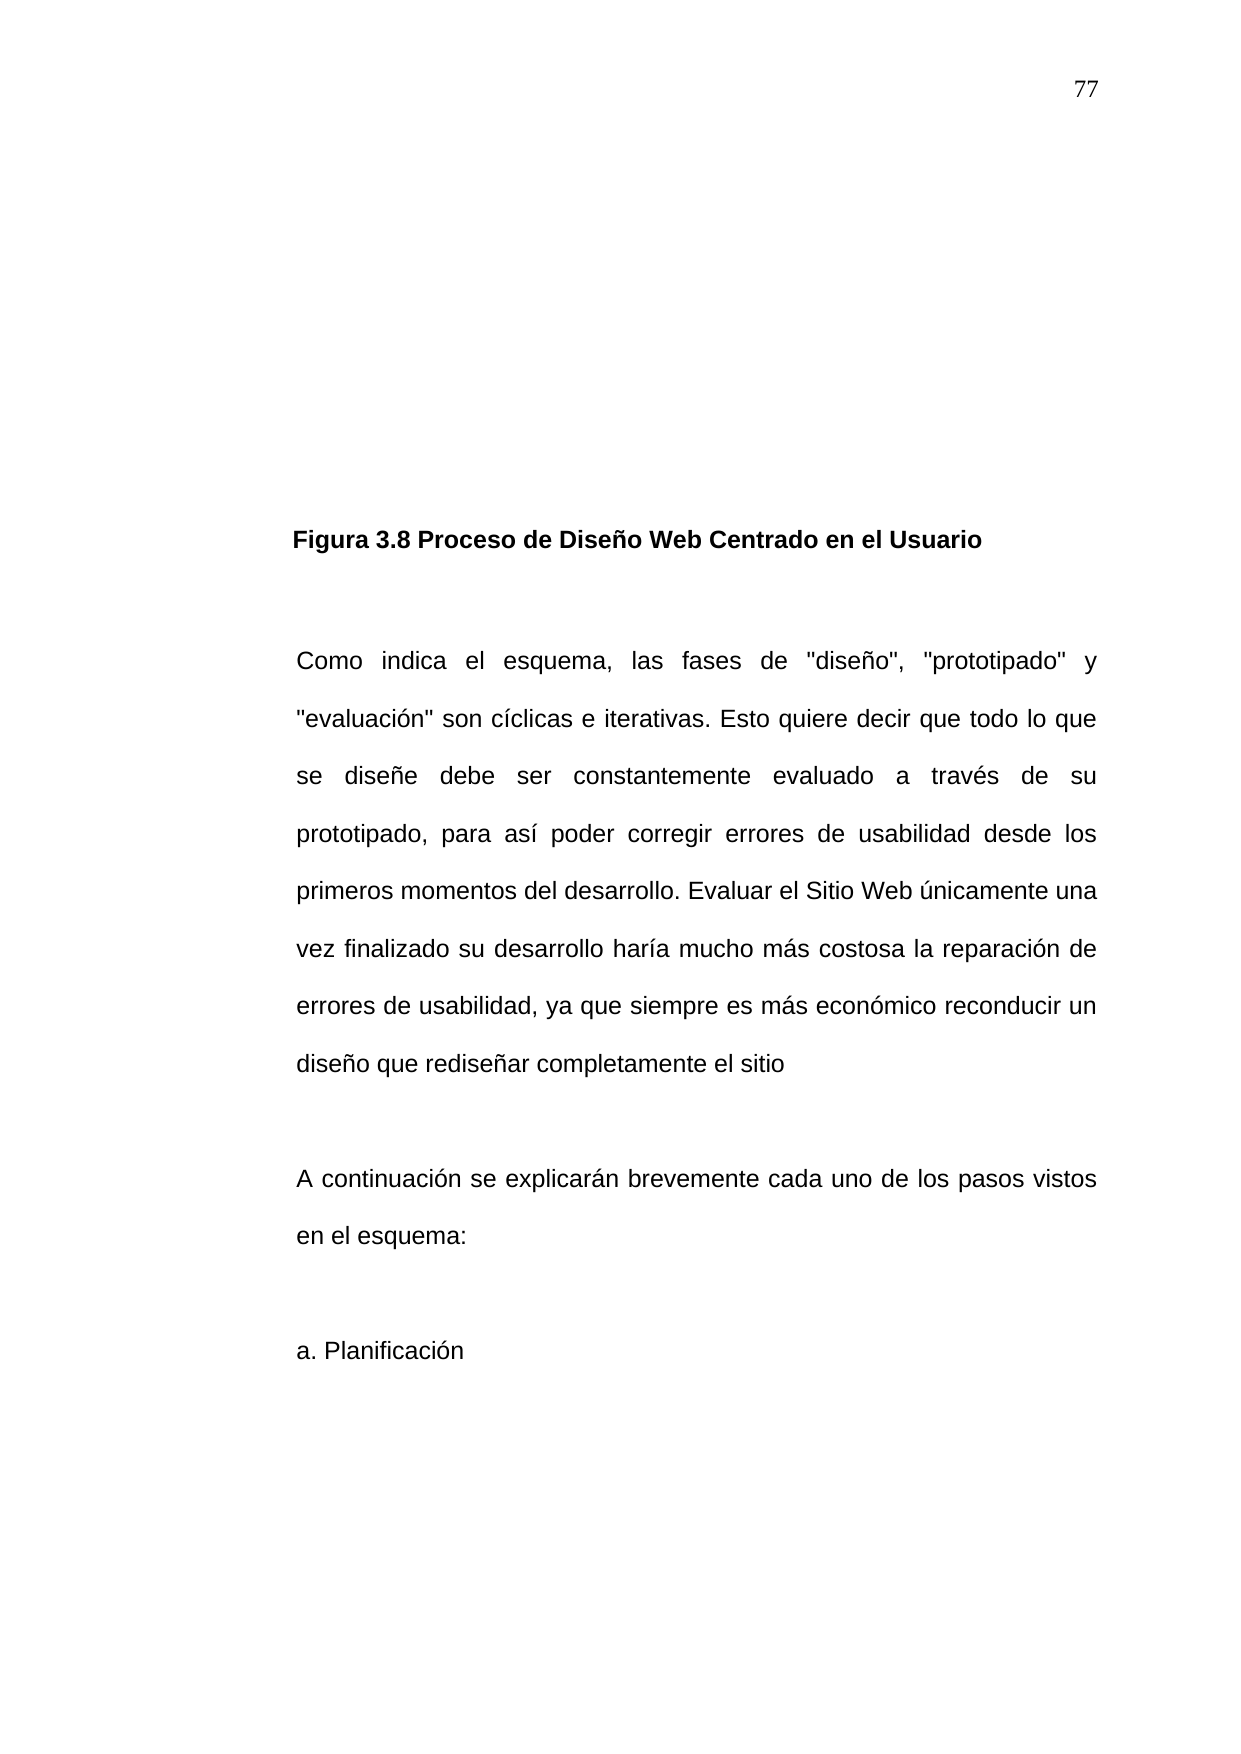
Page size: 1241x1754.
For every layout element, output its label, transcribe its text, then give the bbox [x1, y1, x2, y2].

text Como indica el esquema, las fases de "diseño", "prototipado" y "evaluación" son cíclicas e iterativas. Esto quiere decir que todo lo que se diseñe debe ser constantemente evaluado a través de su prototipado, para así poder corregir errores de usabilidad desde los primeros momentos del desarrollo. Evaluar el Sitio Web únicamente una vez finalizado su desarrollo haría mucho más costosa la reparación de errores de usabilidad, ya que siempre es más económico reconducir un diseño que rediseñar completamente el sitio [296, 646, 1098, 1077]
text a. Planificación [296, 1336, 1098, 1365]
subtitle Figura 3.8 Proceso de Diseño Web Centrado en el Usuario [236, 525, 1098, 553]
text A continuación se explicarán brevemente cada uno de los pasos vistos en el esquema: [296, 1163, 1098, 1250]
